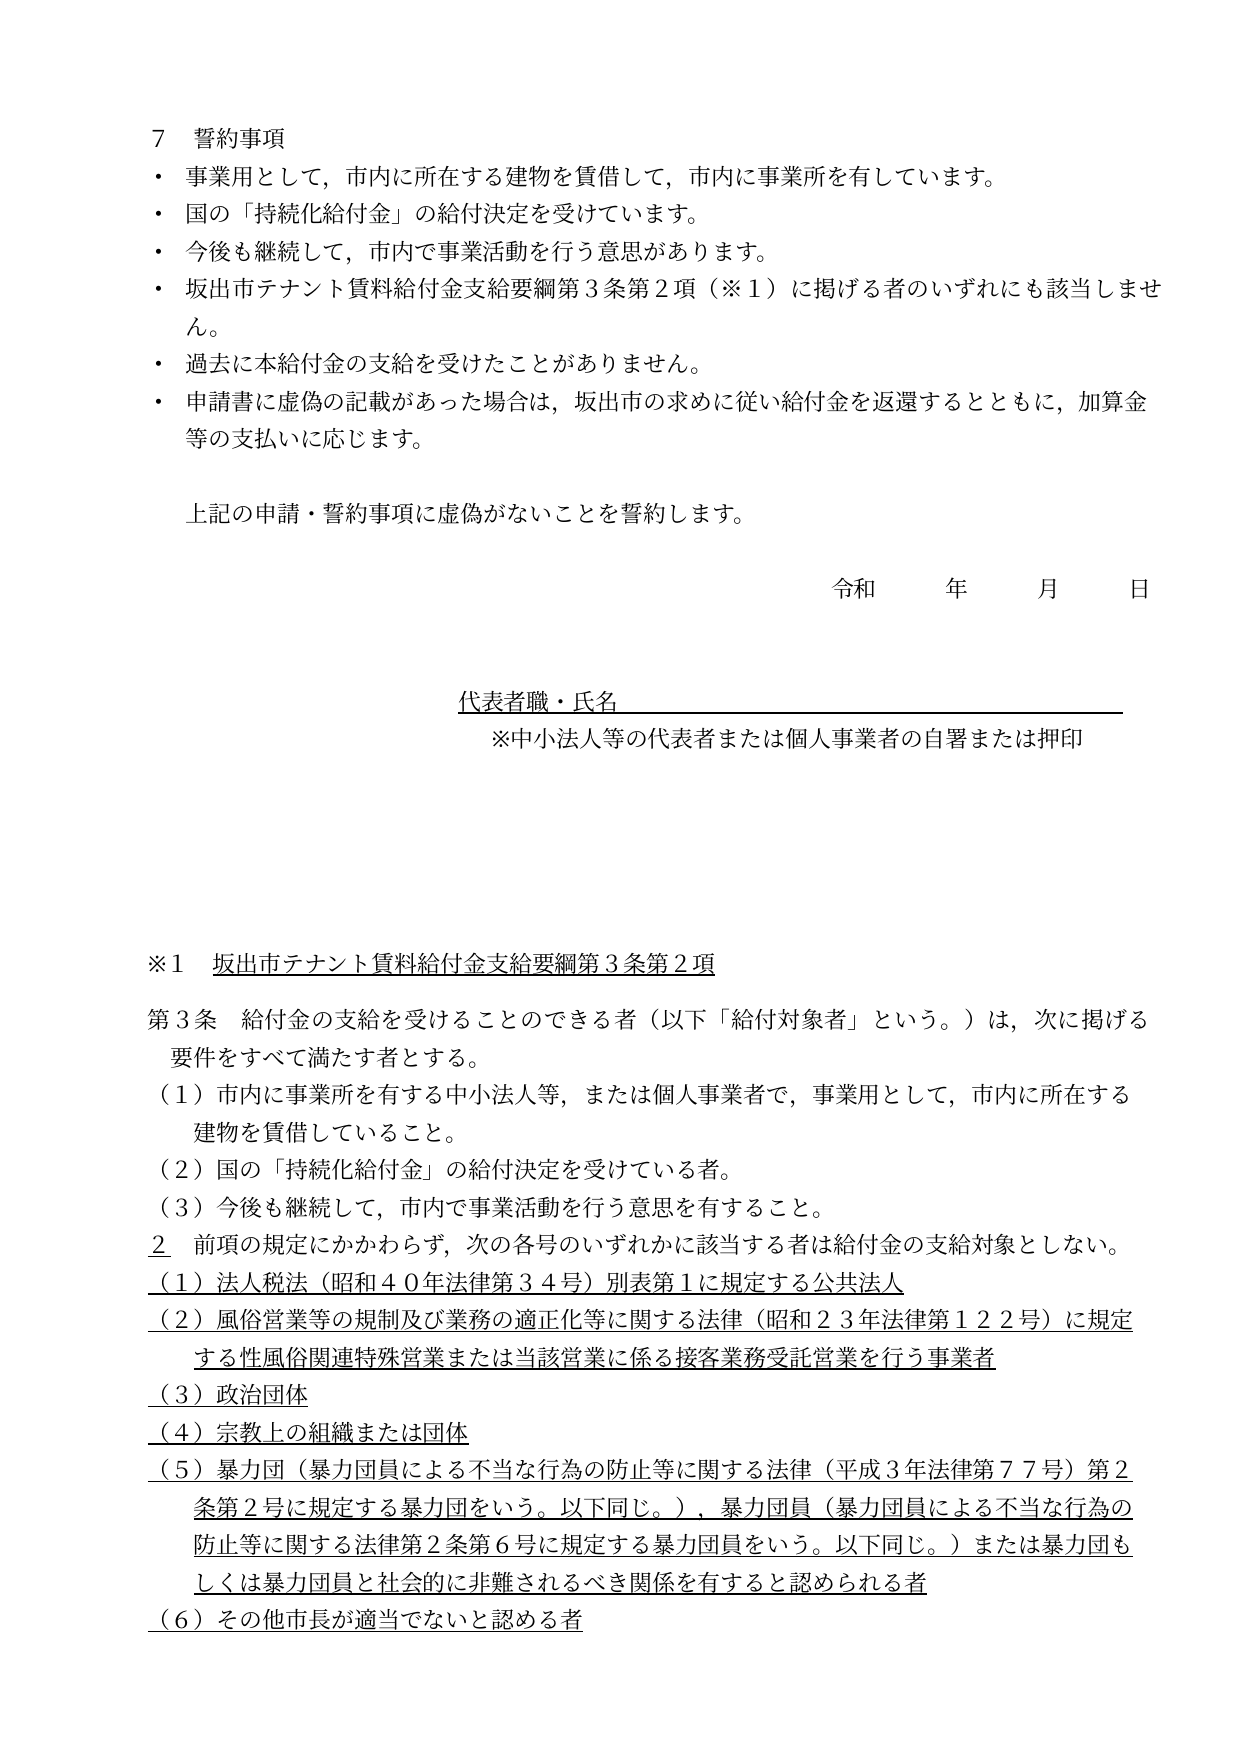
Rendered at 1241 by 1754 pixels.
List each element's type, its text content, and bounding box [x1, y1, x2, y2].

list 事業用として，市内に所在する建物を賃借して，市内に事業所を有しています。 [148, 156, 1152, 194]
text （１）法人税法（昭和４０年法律第３４号）別表第１に規定する公共法人 [148, 1263, 1152, 1300]
text （６）その他市長が適当でないと認める者 [148, 1600, 1152, 1638]
list 今後も継続して，市内で事業活動を行う意思があります。 [148, 231, 1152, 269]
text （２）国の「持続化給付金」の給付決定を受けている者。 [148, 1150, 1152, 1188]
text 第３条 給付金の支給を受けることのできる者（以下「給付対象者」という。）は，次に掲げる要件をすべて満たす者とする。 [148, 1000, 1152, 1075]
text （３）今後も継続して，市内で事業活動を行う意思を有すること。 [148, 1188, 1152, 1225]
list 令和 年 月 日 [185, 569, 1152, 606]
text （３）政治団体 [148, 1375, 1152, 1413]
list 過去に本給付金の支給を受けたことがありません。 [148, 344, 1152, 381]
text ※１ 坂出市テナント賃料給付金支給要綱第３条第２項 [148, 944, 1152, 981]
text （１）市内に事業所を有する中小法人等，または個人事業者で，事業用として，市内に所在する建物を賃借していること。 [148, 1075, 1152, 1150]
text ※中小法人等の代表者または個人事業者の自署または押印 [148, 719, 1152, 756]
text （２）風俗営業等の規制及び業務の適正化等に関する法律（昭和２３年法律第１２２号）に規定する性風俗関連特殊営業または当該営業に係る接客業務受託営業を行う事業者 [148, 1300, 1152, 1375]
text 代表者職・氏名 [148, 681, 1152, 719]
text （５）暴力団（暴力団員による不当な行為の防止等に関する法律（平成３年法律第７７号）第２条第２号に規定する暴力団をいう。以下同じ。），暴力団員（暴力団員による不当な行為の防止等に関する法律第２条第６号に規定する暴力団員をいう。以下同じ。）または暴力団もしくは暴力団員と社会的に非難されるべき関係を有すると認められる者 [148, 1450, 1152, 1600]
text ７ 誓約事項 [148, 119, 1152, 156]
list 上記の申請・誓約事項に虚偽がないことを誓約します。 [185, 494, 1152, 531]
list 坂出市テナント賃料給付金支給要綱第３条第２項（※１）に掲げる者のいずれにも該当しません。 [148, 269, 1166, 344]
list 申請書に虚偽の記載があった場合は，坂出市の求めに従い給付金を返還するとともに，加算金等の支払いに応じます。 [148, 381, 1152, 456]
text ２ 前項の規定にかかわらず，次の各号のいずれかに該当する者は給付金の支給対象としない。 [148, 1225, 1152, 1263]
list 国の「持続化給付金」の給付決定を受けています。 [148, 194, 1152, 231]
text （４）宗教上の組織または団体 [148, 1413, 1152, 1450]
